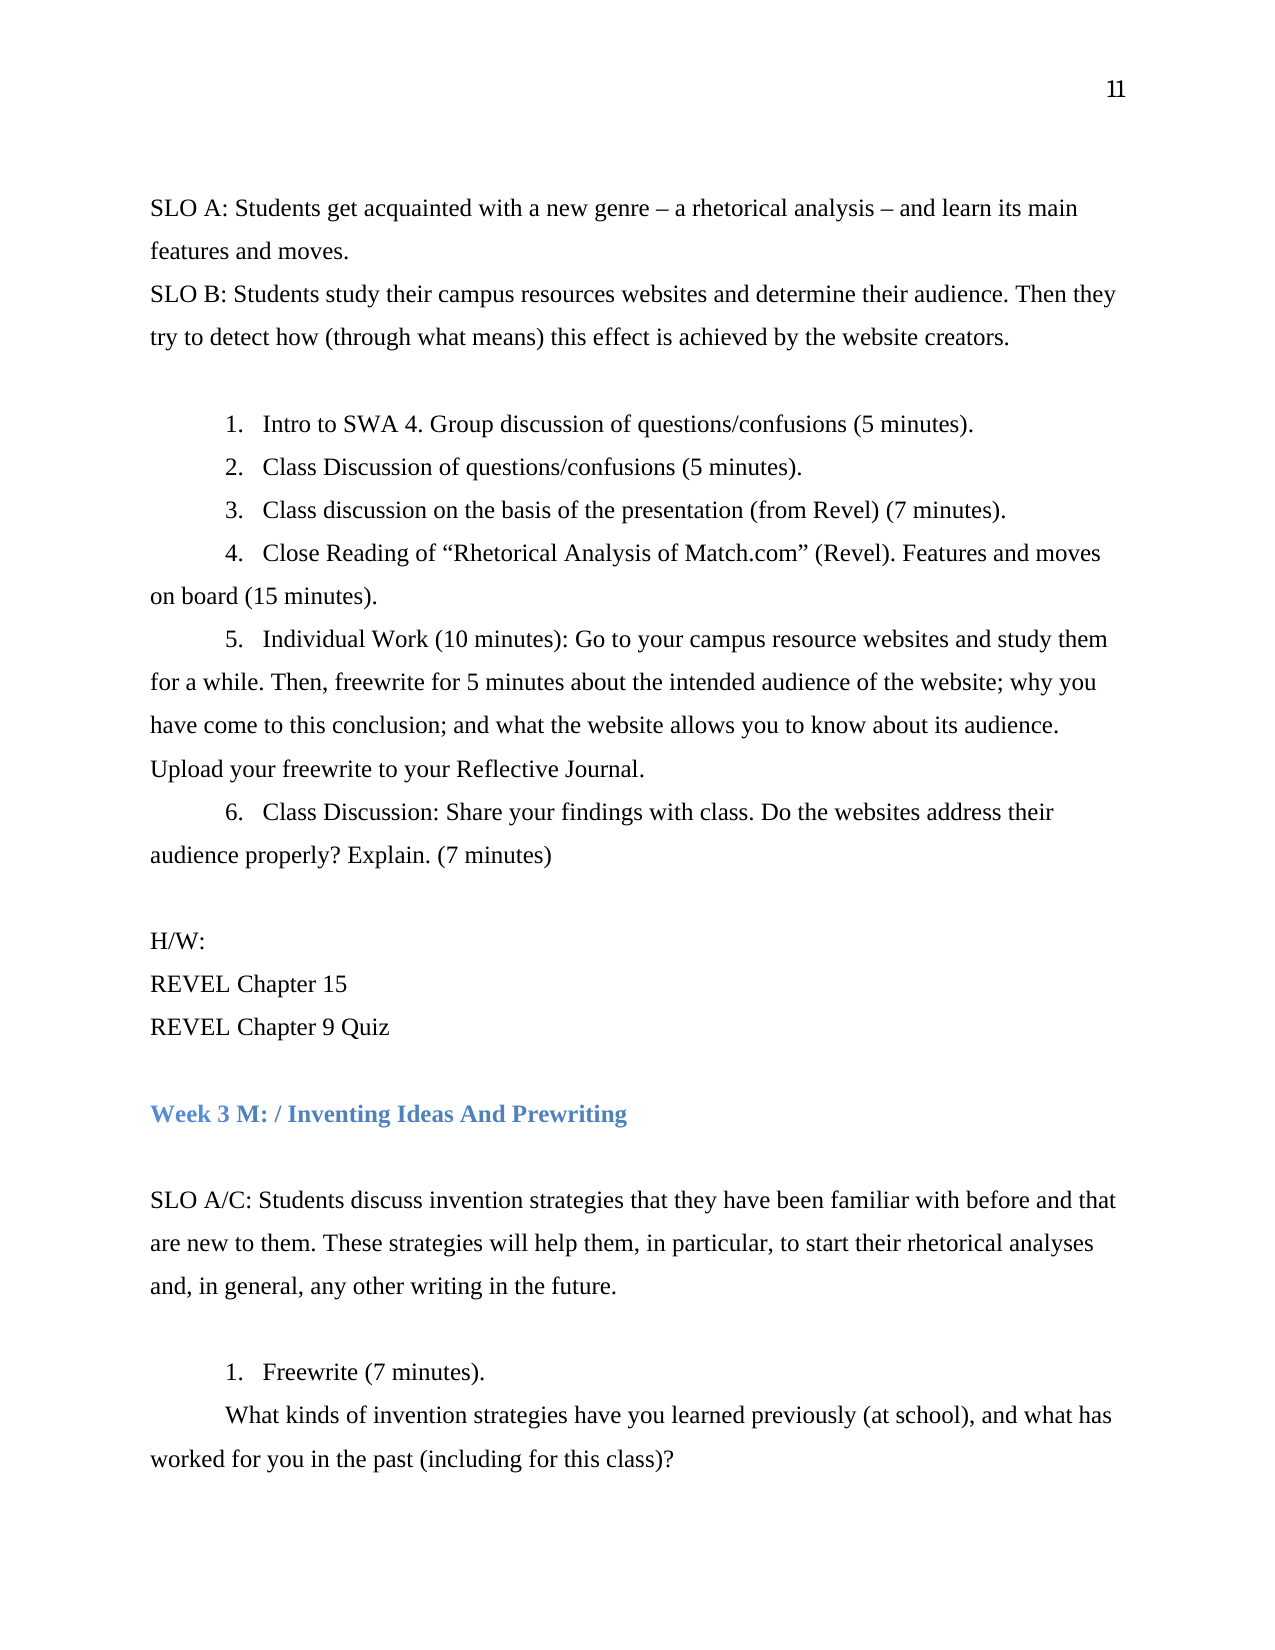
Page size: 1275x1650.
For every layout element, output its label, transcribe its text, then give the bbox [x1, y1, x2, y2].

list Freewrite (7 minutes). [150, 1357, 1125, 1386]
list Close Reading of “Rhetorical Analysis of Match.com” (Revel). Features and moves on board (15 minutes). [150, 538, 1125, 610]
list Intro to SWA 4. Group discussion of questions/confusions (5 minutes). [150, 409, 1125, 437]
list Individual Work (10 minutes): Go to your campus resource websites and study them for a while. Then, freewrite for 5 minutes about the intended audience of the website; why you have come to this conclusion; and what the website allows you to know about its audience. Upload your freewrite to your Reflective Journal. [150, 624, 1125, 782]
list Class Discussion of questions/confusions (5 minutes). [150, 452, 1125, 481]
text SLO A: Students get acquainted with a new genre – a rhetorical analysis – and learn its main features and moves. [150, 193, 1125, 265]
text SLO A/C: Students discuss invention strategies that they have been familiar with before and that are new to them. These strategies will help them, in particular, to start their rhetorical analyses and, in general, any other writing in the future. [150, 1185, 1125, 1300]
text SLO B: Students study their campus resources websites and determine their audience. Then they try to detect how (through what means) this effect is achieved by the website creators. [150, 279, 1125, 351]
text H/W: [150, 926, 1125, 955]
list Class discussion on the basis of the presentation (from Revel) (7 minutes). [150, 495, 1125, 524]
subtitle Week 3 M: / Inventing Ideas And Prewriting [150, 1099, 1125, 1127]
list Class Discussion: Share your findings with class. Do the websites address their audience properly? Explain. (7 minutes) [150, 797, 1125, 869]
text REVEL Chapter 9 Quiz [150, 1012, 1125, 1041]
text REVEL Chapter 15 [150, 969, 1125, 998]
list What kinds of invention strategies have you learned previously (at school), and what has worked for you in the past (including for this class)? [150, 1401, 1125, 1472]
